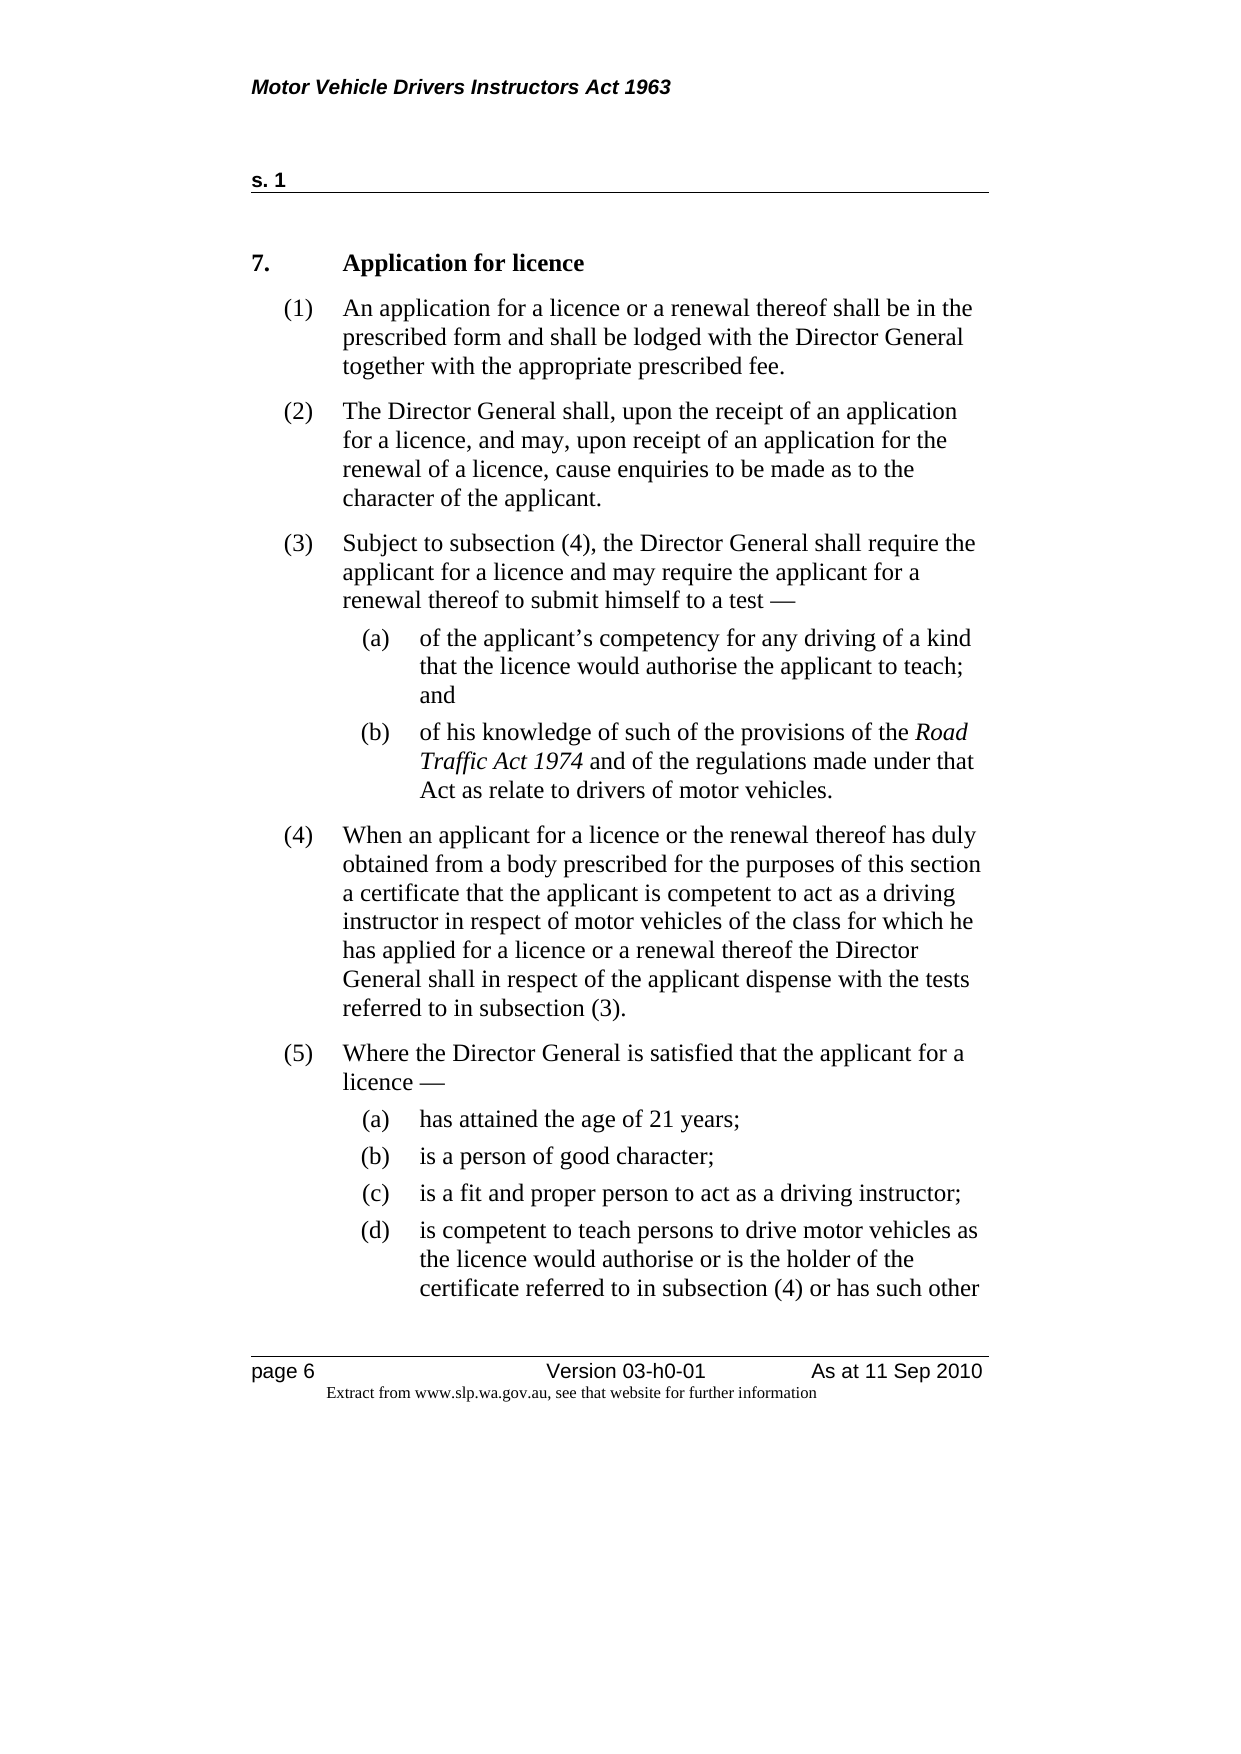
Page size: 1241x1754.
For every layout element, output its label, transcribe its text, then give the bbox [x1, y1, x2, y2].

text (4) When an applicant for a licence or the renewal thereof has duly obtained from a body prescribed for the purposes of this section a certificate that the applicant is competent to act as a driving instructor in respect of motor vehicles of the class for which he has applied for a licence or a renewal thereof the Director General shall in respect of the applicant dispense with the tests referred to in subsection (3). [251, 820, 989, 1021]
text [251, 1215, 989, 1301]
text (a) of the applicant’s competency for any driving of a kind that the licence would authorise the applicant to teach; and [251, 623, 989, 709]
text (c) is a fit and proper person to act as a driving instructor; [251, 1178, 989, 1207]
text (1) An application for a licence or a renewal thereof shall be in the prescribed form and shall be lodged with the Director General together with the appropriate prescribed fee. [251, 293, 989, 380]
text (3) Subject to subsection (4), the Director General shall require the applicant for a licence and may require the applicant for a renewal thereof to submit himself to a test — [251, 528, 989, 614]
text (a) has attained the age of 21 years; [251, 1104, 989, 1133]
text (b) of his knowledge of such of the provisions of the Road Traffic Act 1974 and of the regulations made under that Act as relate to drivers of motor vehicles. [251, 717, 989, 803]
text (5) Where the Director General is satisfied that the applicant for a licence — [251, 1038, 989, 1096]
text (b) is a person of good character; [251, 1141, 989, 1170]
subtitle 7. Application for licence [251, 248, 989, 277]
text (2) The Director General shall, upon the receipt of an application for a licence, and may, upon receipt of an application for the renewal of a licence, cause enquiries to be made as to the character of the applicant. [251, 396, 989, 511]
